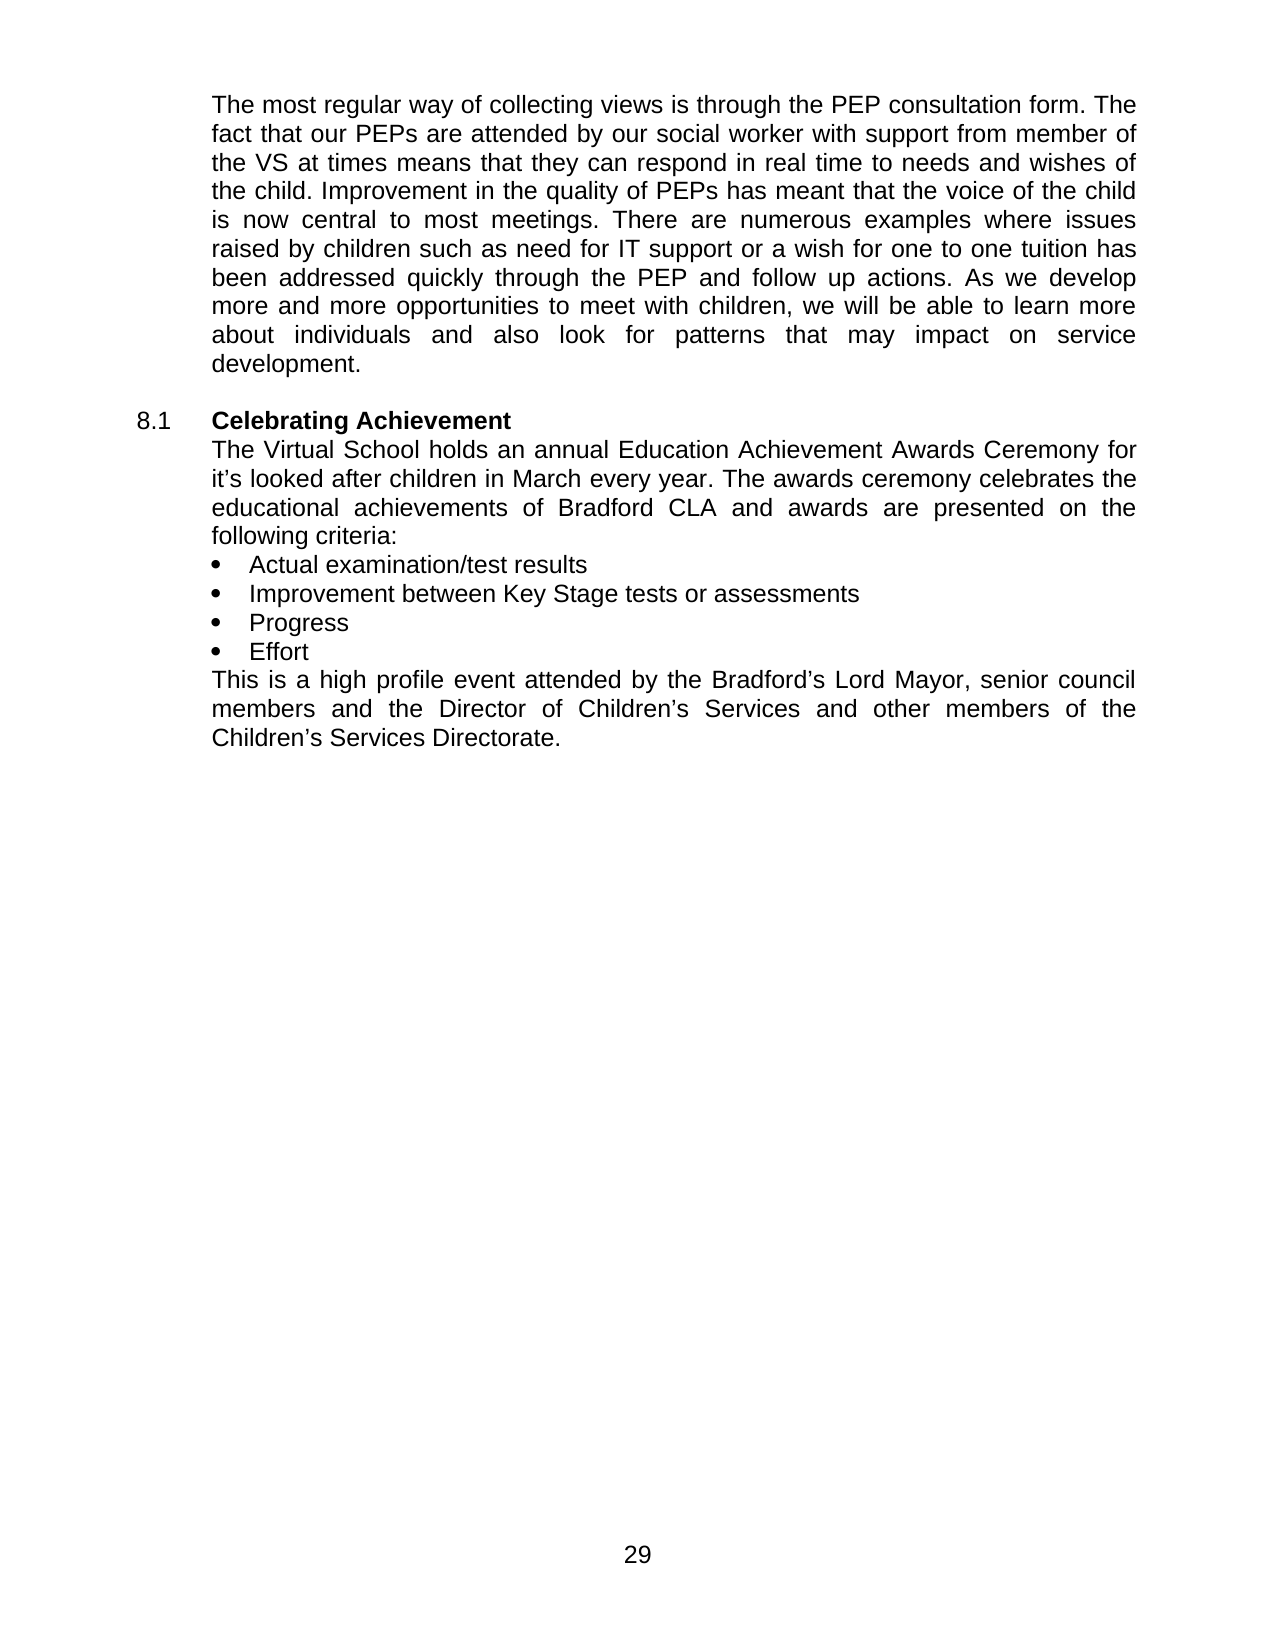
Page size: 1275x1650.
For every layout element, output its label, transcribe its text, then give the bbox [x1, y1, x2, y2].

list Actual examination/test results [211, 550, 1138, 579]
text The most regular way of collecting views is through the PEP consultation form. The fact that our PEPs are attended by our social worker with support from member of the VS at times means that they can respond in real time to needs and wishes of the child. Improvement in the quality of PEPs has meant that the voice of the child is now central to most meetings. There are numerous examples where issues raised by children such as need for IT support or a wish for one to one tuition has been addressed quickly through the PEP and follow up actions. As we develop more and more opportunities to meet with children, we will be able to learn more about individuals and also look for patterns that may impact on service development. [211, 90, 1138, 377]
text 8.1 Celebrating Achievement [136, 406, 1138, 435]
list Effort [211, 637, 1138, 665]
list Progress [211, 608, 1138, 637]
text The Virtual School holds an annual Education Achievement Awards Ceremony for it’s looked after children in March every year. The awards ceremony celebrates the educational achievements of Bradford CLA and awards are presented on the following criteria: [211, 435, 1138, 550]
list Improvement between Key Stage tests or assessments [211, 579, 1138, 608]
text This is a high profile event attended by the Bradford’s Lord Mayor, senior council members and the Director of Children’s Services and other members of the Children’s Services Directorate. [211, 665, 1138, 752]
